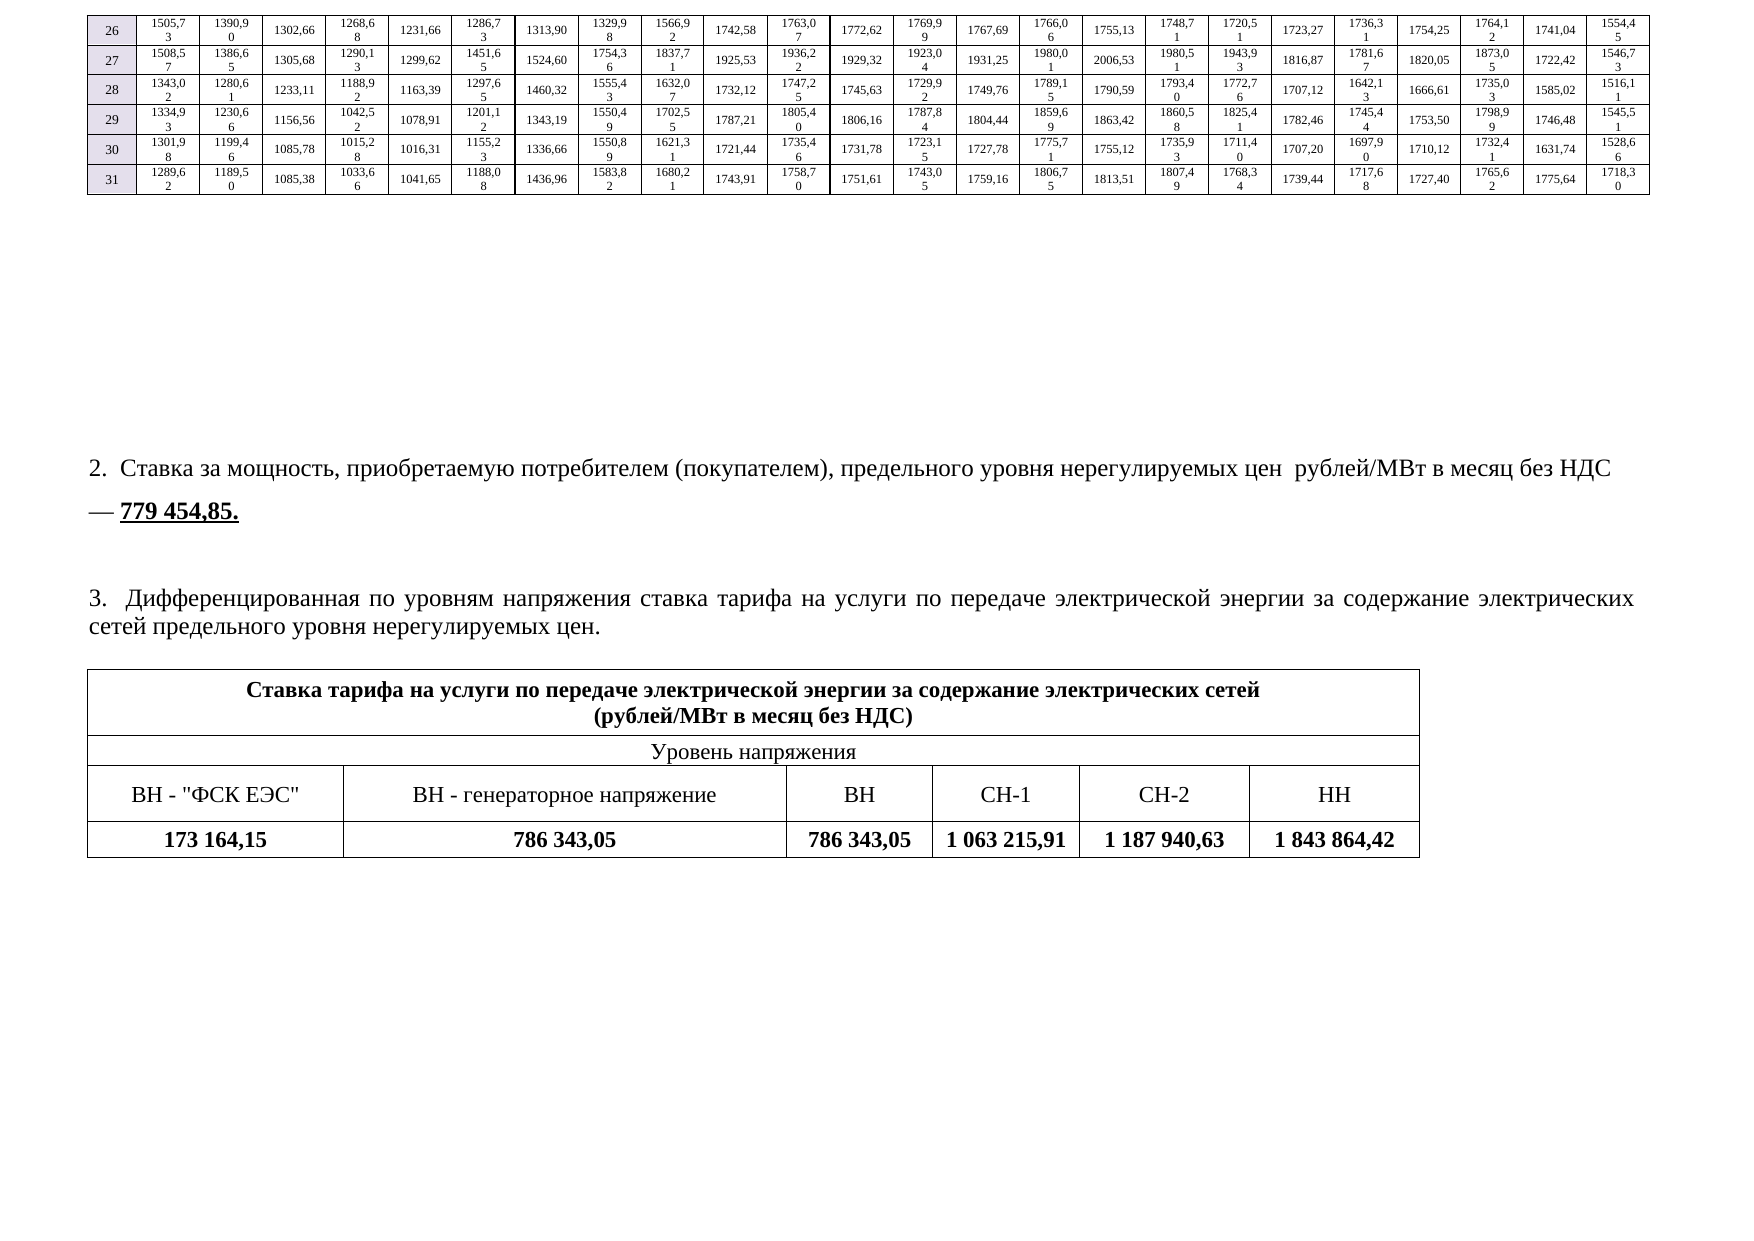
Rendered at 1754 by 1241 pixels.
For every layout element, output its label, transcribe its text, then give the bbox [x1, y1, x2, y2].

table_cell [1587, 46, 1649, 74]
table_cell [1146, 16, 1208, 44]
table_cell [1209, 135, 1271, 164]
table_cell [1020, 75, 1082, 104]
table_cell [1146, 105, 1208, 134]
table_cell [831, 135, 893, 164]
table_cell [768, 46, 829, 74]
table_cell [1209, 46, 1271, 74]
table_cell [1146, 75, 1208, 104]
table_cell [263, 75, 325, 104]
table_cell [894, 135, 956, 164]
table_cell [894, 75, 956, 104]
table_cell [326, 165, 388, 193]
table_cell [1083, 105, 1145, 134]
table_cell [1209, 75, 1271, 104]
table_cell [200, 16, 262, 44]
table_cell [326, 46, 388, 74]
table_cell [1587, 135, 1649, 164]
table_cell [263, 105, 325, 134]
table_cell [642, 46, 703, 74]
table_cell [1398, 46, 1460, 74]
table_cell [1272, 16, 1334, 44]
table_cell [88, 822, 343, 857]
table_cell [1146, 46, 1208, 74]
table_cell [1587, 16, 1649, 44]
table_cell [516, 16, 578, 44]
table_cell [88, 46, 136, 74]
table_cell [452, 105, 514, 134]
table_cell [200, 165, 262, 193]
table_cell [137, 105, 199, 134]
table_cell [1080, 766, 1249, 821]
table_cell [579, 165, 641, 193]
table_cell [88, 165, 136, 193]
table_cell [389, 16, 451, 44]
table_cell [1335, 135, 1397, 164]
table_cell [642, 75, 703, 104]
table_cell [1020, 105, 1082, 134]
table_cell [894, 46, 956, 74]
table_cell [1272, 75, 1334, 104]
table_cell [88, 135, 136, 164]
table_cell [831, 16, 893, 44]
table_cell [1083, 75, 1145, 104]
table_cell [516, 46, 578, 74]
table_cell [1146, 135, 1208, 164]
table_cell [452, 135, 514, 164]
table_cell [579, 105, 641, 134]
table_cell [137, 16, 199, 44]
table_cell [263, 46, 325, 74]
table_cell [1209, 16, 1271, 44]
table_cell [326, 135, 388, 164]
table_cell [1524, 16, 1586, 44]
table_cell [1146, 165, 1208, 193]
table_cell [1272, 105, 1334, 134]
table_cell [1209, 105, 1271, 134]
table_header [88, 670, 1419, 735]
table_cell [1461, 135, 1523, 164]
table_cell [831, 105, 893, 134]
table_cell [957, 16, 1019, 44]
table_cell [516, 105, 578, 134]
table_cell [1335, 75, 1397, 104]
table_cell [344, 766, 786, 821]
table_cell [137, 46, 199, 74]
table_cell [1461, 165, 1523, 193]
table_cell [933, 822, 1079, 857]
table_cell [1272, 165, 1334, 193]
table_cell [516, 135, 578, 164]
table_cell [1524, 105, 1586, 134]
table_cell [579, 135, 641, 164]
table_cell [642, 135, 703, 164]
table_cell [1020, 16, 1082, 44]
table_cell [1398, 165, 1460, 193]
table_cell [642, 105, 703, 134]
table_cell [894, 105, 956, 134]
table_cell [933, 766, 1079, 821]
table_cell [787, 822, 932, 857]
text 2. Ставка за мощность, приобретаемую потребителем (покупателем), предельного уровня нерегулируемых цен рублей/МВт в месяц без НДС — 779 454,85. [89, 453, 1636, 525]
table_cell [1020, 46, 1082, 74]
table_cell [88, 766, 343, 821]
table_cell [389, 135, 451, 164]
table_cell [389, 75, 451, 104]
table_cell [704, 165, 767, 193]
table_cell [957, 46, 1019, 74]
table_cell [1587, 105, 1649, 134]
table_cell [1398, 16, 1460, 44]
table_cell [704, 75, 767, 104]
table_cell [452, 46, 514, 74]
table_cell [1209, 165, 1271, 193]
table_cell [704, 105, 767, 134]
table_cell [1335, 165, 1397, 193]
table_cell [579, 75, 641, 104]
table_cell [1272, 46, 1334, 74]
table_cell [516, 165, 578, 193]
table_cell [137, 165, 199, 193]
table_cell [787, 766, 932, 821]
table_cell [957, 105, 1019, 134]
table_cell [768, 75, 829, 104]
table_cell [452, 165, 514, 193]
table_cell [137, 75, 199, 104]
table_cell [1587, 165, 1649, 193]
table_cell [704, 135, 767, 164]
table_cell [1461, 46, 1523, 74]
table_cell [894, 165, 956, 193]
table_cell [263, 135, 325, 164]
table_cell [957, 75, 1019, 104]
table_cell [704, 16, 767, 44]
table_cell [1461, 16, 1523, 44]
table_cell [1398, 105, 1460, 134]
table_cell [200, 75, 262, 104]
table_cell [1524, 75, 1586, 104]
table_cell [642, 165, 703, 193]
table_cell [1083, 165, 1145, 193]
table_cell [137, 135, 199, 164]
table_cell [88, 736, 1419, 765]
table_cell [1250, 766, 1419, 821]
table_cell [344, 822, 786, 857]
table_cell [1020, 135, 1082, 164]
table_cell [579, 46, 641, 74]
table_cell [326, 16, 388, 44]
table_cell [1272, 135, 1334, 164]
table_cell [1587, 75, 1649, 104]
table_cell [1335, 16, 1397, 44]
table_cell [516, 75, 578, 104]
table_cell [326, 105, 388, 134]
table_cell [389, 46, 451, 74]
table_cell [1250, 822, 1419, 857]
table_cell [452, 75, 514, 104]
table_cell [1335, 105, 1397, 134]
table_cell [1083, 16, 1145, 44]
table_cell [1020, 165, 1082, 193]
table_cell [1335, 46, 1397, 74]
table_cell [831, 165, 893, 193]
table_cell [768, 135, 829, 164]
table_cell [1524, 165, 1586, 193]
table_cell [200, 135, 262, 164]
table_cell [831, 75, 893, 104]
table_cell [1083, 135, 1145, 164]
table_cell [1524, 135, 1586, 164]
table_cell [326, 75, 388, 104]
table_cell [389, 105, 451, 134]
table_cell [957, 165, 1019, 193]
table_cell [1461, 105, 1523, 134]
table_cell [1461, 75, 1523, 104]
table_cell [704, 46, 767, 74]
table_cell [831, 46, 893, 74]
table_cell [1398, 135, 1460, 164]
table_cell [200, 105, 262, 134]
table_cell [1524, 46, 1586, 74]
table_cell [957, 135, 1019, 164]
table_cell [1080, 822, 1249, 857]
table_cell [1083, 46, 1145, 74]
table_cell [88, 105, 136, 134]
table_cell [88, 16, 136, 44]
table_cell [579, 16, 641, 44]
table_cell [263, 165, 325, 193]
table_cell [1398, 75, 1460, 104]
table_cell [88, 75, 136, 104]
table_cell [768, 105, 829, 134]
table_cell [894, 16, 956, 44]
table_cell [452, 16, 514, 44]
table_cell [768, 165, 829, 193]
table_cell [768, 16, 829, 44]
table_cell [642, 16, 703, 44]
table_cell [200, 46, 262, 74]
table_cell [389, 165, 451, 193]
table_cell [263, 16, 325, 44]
text 3. Дифференцированная по уровням напряжения ставка тарифа на услуги по передаче электрической энергии за содержание электрических сетей предельного уровня нерегулируемых цен. [89, 583, 1636, 640]
